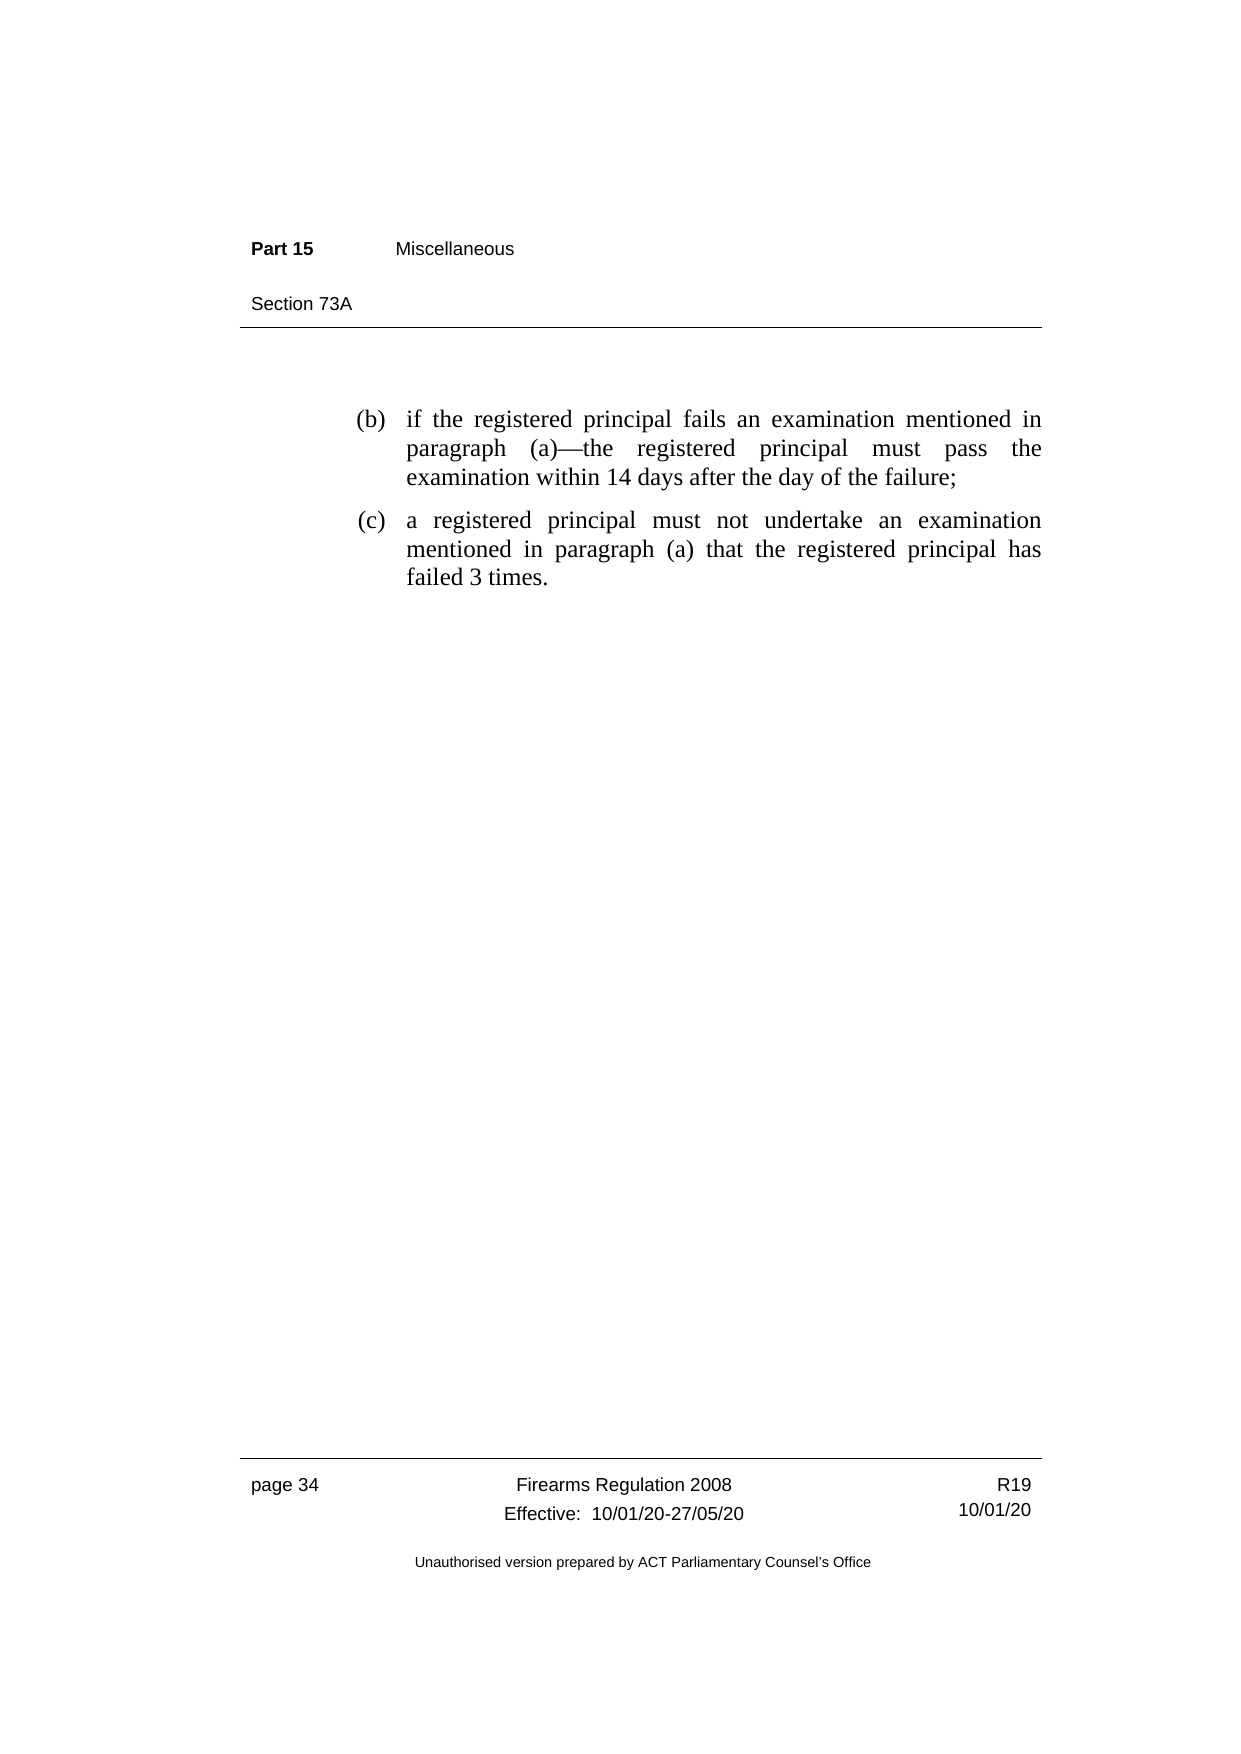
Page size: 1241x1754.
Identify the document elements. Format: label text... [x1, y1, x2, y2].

text (b) if the registered principal fails an examination mentioned in paragraph (a)—the registered principal must pass the examination within 14 days after the day of the failure; [239, 404, 1042, 490]
text (c) a registered principal must not undertake an examination mentioned in paragraph (a) that the registered principal has failed 3 times. [239, 505, 1042, 591]
